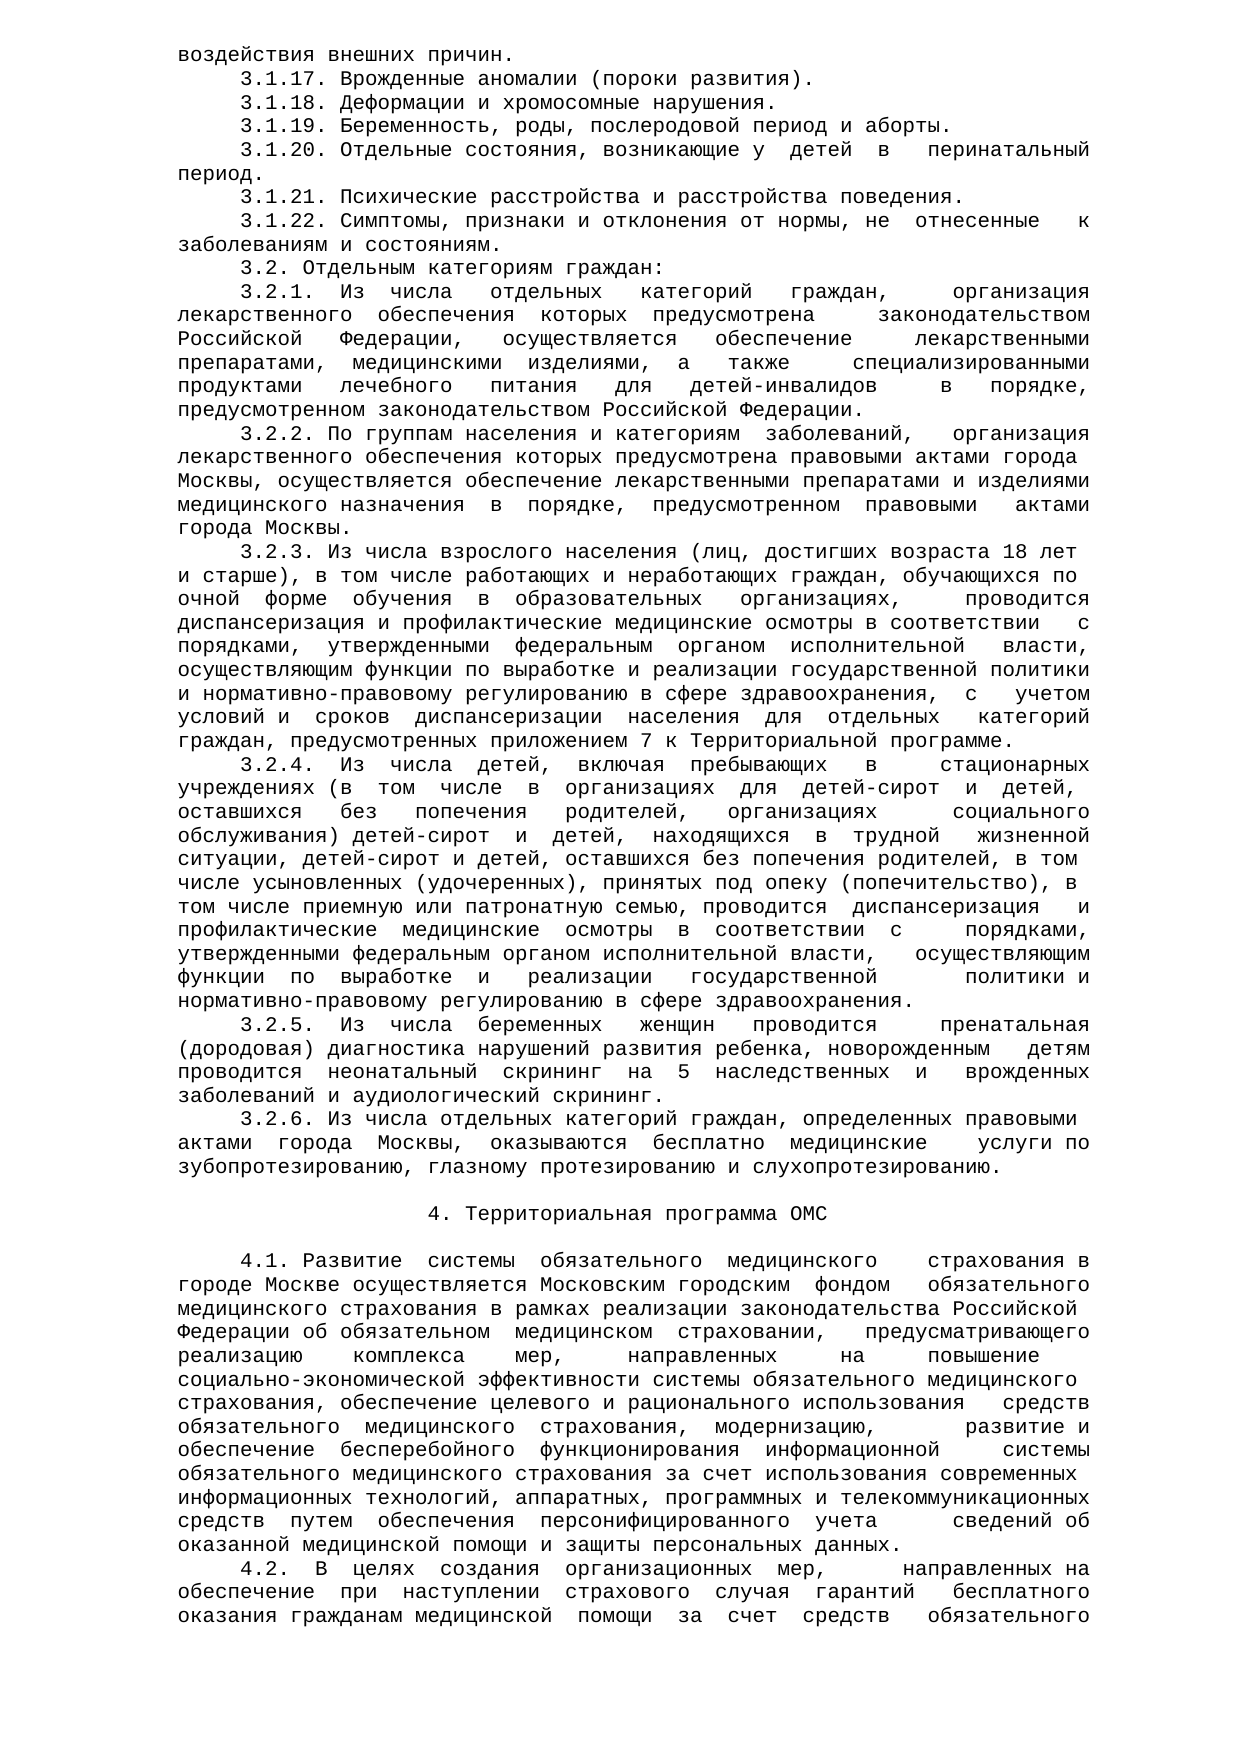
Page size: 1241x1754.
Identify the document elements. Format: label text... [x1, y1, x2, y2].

text предусмотренном законодательством Российской Федерации. [177, 399, 1152, 423]
text 3.2.2. По группам населения и категориям заболеваний, организация [177, 423, 1152, 446]
text условий и сроков диспансеризации населения для отдельных категорий [177, 706, 1152, 730]
text 3.1.18. Деформации и хромосомные нарушения. [177, 92, 1152, 115]
text оказания гражданам медицинской помощи за счет средств обязательного [177, 1605, 1152, 1629]
text 3.2.1. Из числа отдельных категорий граждан, организация [177, 281, 1152, 304]
text города Москвы. [177, 517, 1152, 541]
text и нормативно-правовому регулированию в сфере здравоохранения, с учетом [177, 683, 1152, 706]
text проводится неонатальный скрининг на 5 наследственных и врожденных [177, 1061, 1152, 1085]
text и старше), в том числе работающих и неработающих граждан, обучающихся по [177, 564, 1152, 588]
text (дородовая) диагностика нарушений развития ребенка, новорожденным детям [177, 1037, 1152, 1061]
text обязательного медицинского страхования за счет использования современных [177, 1463, 1152, 1487]
text Российской Федерации, осуществляется обеспечение лекарственными [177, 328, 1152, 352]
text 4.1. Развитие системы обязательного медицинского страхования в [177, 1250, 1152, 1274]
text Москвы, осуществляется обеспечение лекарственными препаратами и изделиями [177, 470, 1152, 494]
text 3.1.21. Психические расстройства и расстройства поведения. [177, 186, 1152, 210]
text обслуживания) детей-сирот и детей, находящихся в трудной жизненной [177, 825, 1152, 848]
text диспансеризация и профилактические медицинские осмотры в соответствии с [177, 612, 1152, 636]
text очной форме обучения в образовательных организациях, проводится [177, 588, 1152, 612]
text 3.2.5. Из числа беременных женщин проводится пренатальная [177, 1014, 1152, 1037]
text 3.2.3. Из числа взрослого населения (лиц, достигших возраста 18 лет [177, 541, 1152, 564]
text порядками, утвержденными федеральным органом исполнительной власти, [177, 636, 1152, 659]
text заболеваниям и состояниям. [177, 233, 1152, 257]
text нормативно-правовому регулированию в сфере здравоохранения. [177, 990, 1152, 1014]
text функции по выработке и реализации государственной политики и [177, 967, 1152, 990]
text заболеваний и аудиологический скрининг. [177, 1085, 1152, 1108]
text период. [177, 163, 1152, 186]
text 3.2.4. Из числа детей, включая пребывающих в стационарных [177, 754, 1152, 777]
text обязательного медицинского страхования, модернизацию, развитие и [177, 1416, 1152, 1439]
text граждан, предусмотренных приложением 7 к Территориальной программе. [177, 730, 1152, 754]
text учреждениях (в том числе в организациях для детей-сирот и детей, [177, 777, 1152, 801]
text ситуации, детей-сирот и детей, оставшихся без попечения родителей, в том [177, 848, 1152, 872]
text продуктами лечебного питания для детей-инвалидов в порядке, [177, 375, 1152, 399]
text препаратами, медицинскими изделиями, а также специализированными [177, 352, 1152, 375]
text городе Москве осуществляется Московским городским фондом обязательного [177, 1274, 1152, 1298]
text реализацию комплекса мер, направленных на повышение [177, 1345, 1152, 1368]
text Федерации об обязательном медицинском страховании, предусматривающего [177, 1321, 1152, 1345]
text обеспечение при наступлении страхового случая гарантий бесплатного [177, 1581, 1152, 1605]
text утвержденными федеральным органом исполнительной власти, осуществляющим [177, 943, 1152, 967]
text 4. Территориальная программа ОМС [177, 1203, 1152, 1227]
text 4.2. В целях создания организационных мер, направленных на [177, 1558, 1152, 1581]
text 3.1.22. Симптомы, признаки и отклонения от нормы, не отнесенные к [177, 210, 1152, 233]
text воздействия внешних причин. [177, 44, 1152, 68]
text 3.1.20. Отдельные состояния, возникающие у детей в перинатальный [177, 139, 1152, 163]
text 3.1.17. Врожденные аномалии (пороки развития). [177, 68, 1152, 92]
text актами города Москвы, оказываются бесплатно медицинские услуги по [177, 1132, 1152, 1156]
text оставшихся без попечения родителей, организациях социального [177, 801, 1152, 825]
text 3.2. Отдельным категориям граждан: [177, 257, 1152, 281]
text оказанной медицинской помощи и защиты персональных данных. [177, 1534, 1152, 1558]
text медицинского страхования в рамках реализации законодательства Российской [177, 1298, 1152, 1321]
text лекарственного обеспечения которых предусмотрена законодательством [177, 304, 1152, 328]
text средств путем обеспечения персонифицированного учета сведений об [177, 1510, 1152, 1534]
text том числе приемную или патронатную семью, проводится диспансеризация и [177, 896, 1152, 919]
text лекарственного обеспечения которых предусмотрена правовыми актами города [177, 446, 1152, 470]
text социально-экономической эффективности системы обязательного медицинского [177, 1368, 1152, 1392]
text медицинского назначения в порядке, предусмотренном правовыми актами [177, 494, 1152, 517]
text осуществляющим функции по выработке и реализации государственной политики [177, 659, 1152, 683]
text 3.1.19. Беременность, роды, послеродовой период и аборты. [177, 115, 1152, 139]
text зубопротезированию, глазному протезированию и слухопротезированию. [177, 1156, 1152, 1179]
text числе усыновленных (удочеренных), принятых под опеку (попечительство), в [177, 872, 1152, 896]
text 3.2.6. Из числа отдельных категорий граждан, определенных правовыми [177, 1108, 1152, 1132]
text информационных технологий, аппаратных, программных и телекоммуникационных [177, 1487, 1152, 1510]
text страхования, обеспечение целевого и рационального использования средств [177, 1392, 1152, 1416]
text обеспечение бесперебойного функционирования информационной системы [177, 1439, 1152, 1463]
text профилактические медицинские осмотры в соответствии с порядками, [177, 919, 1152, 943]
